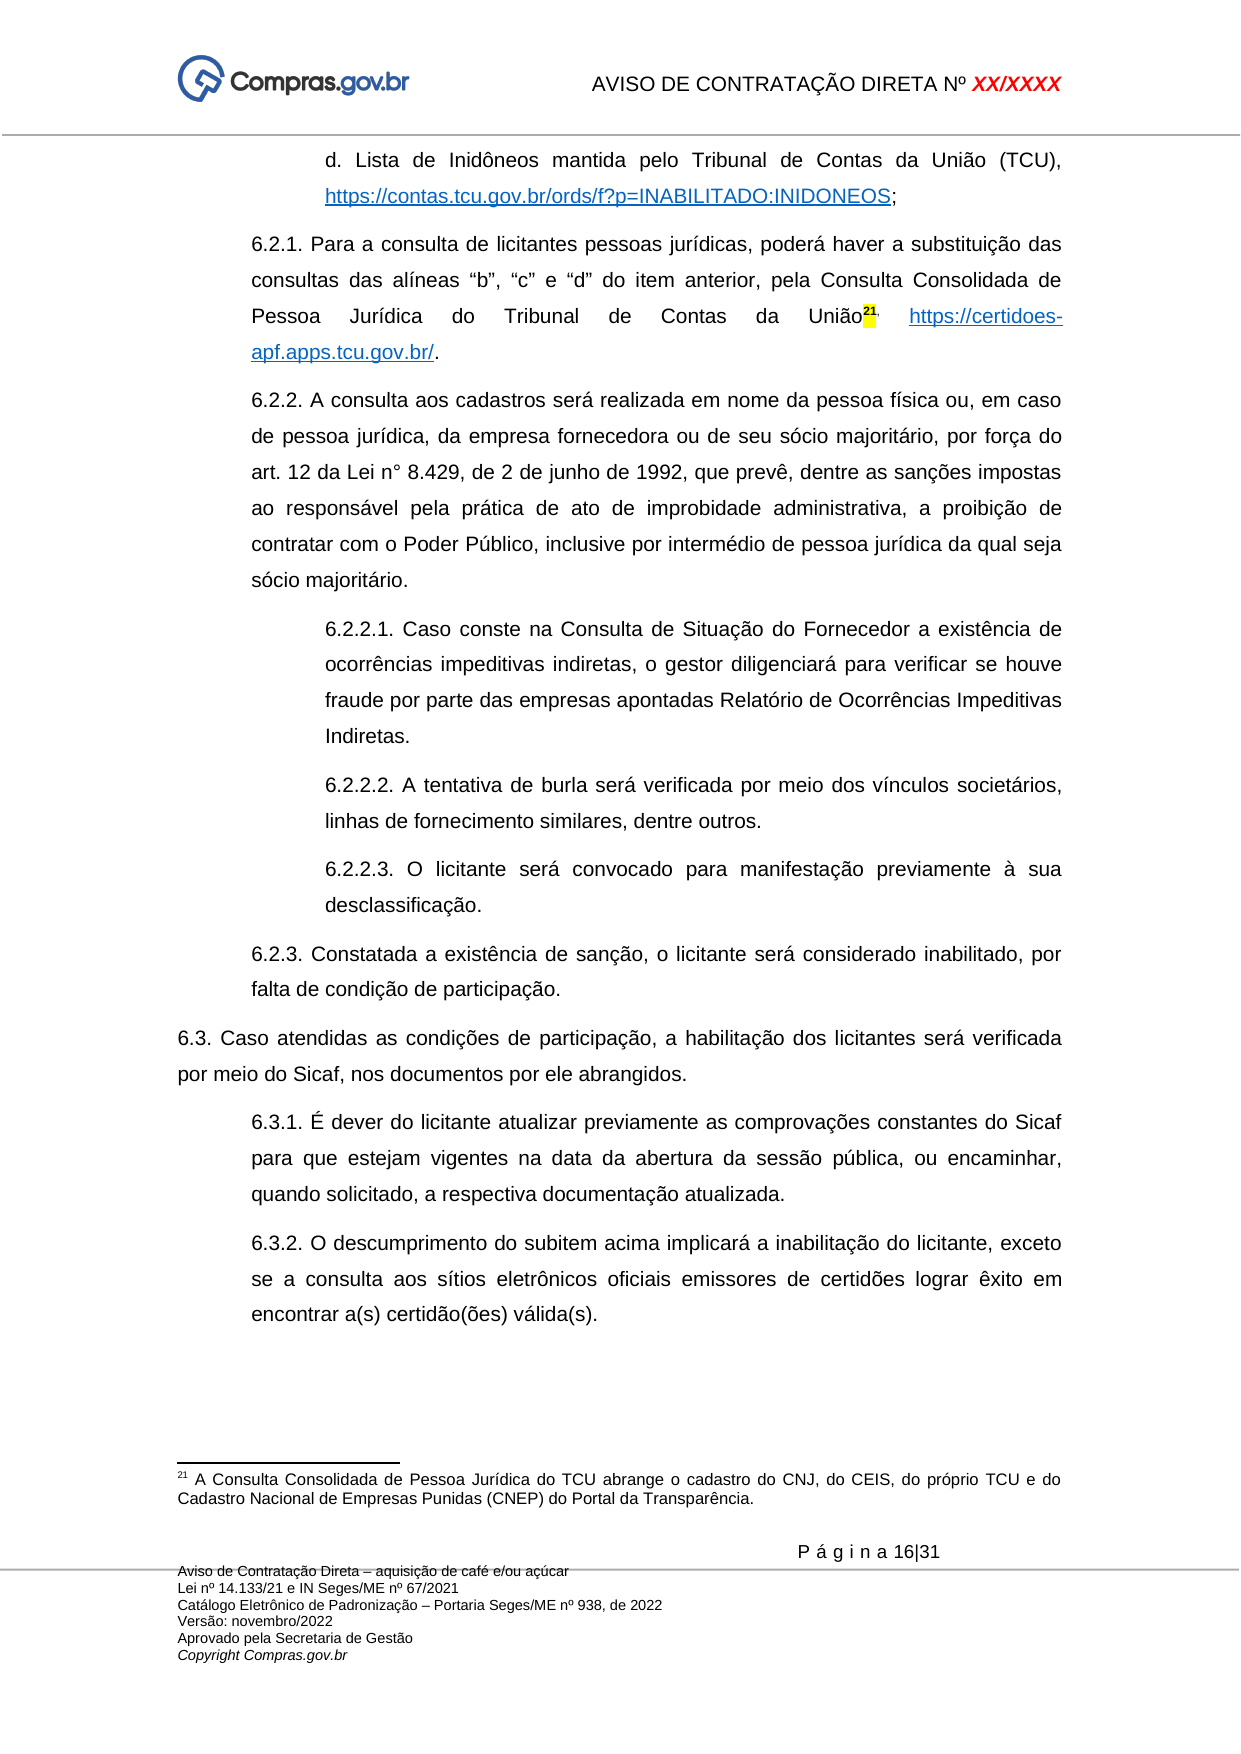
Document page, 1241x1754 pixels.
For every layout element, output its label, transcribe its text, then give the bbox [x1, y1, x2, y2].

list 6.2.2.2. A tentativa de burla será verificada por meio dos vínculos societários, linhas de fornecimento similares, dentre outros. [325, 773, 1063, 832]
list 6.2.2.1. Caso conste na Consulta de Situação do Fornecedor a existência de ocorrências impeditivas indiretas, o gestor diligenciará para verificar se houve fraude por parte das empresas apontadas Relatório de Ocorrências Impeditivas Indiretas. [325, 616, 1063, 748]
list d. Lista de Inidôneos mantida pelo Tribunal de Contas da União (TCU), https://contas.tcu.gov.br/ords/f?p=INABILITADO:INIDONEOS; [325, 148, 1063, 207]
picture [169, 16, 418, 134]
list 6.2.1. Para a consulta de licitantes pessoas jurídicas, poderá haver a substituição das consultas das alíneas “b”, “c” e “d” do item anterior, pela Consulta Consolidada de Pessoa Jurídica do Tribunal de Contas da União, https://certidoes-apf.apps.tcu.gov.br/. [251, 232, 1063, 364]
list 6.2.2.3. O licitante será convocado para manifestação previamente à sua desclassificação. [325, 857, 1063, 917]
list 6.3. Caso atendidas as condições de participação, a habilitação dos licitantes será verificada por meio do Sicaf, nos documentos por ele abrangidos. [177, 1026, 1063, 1086]
list 6.2.3. Constatada a existência de sanção, o licitante será considerado inabilitado, por falta de condição de participação. [251, 941, 1063, 1001]
list 6.2.2. A consulta aos cadastros será realizada em nome da pessoa física ou, em caso de pessoa jurídica, da empresa fornecedora ou de seu sócio majoritário, por força do art. 12 da Lei n° 8.429, de 2 de junho de 1992, que prevê, dentre as sanções impostas ao responsável pela prática de ato de improbidade administrativa, a proibição de contratar com o Poder Público, inclusive por intermédio de pessoa jurídica da qual seja sócio majoritário. [251, 388, 1063, 592]
list 6.3.1. É dever do licitante atualizar previamente as comprovações constantes do Sicaf para que estejam vigentes na data da abertura da sessão pública, ou encaminhar, quando solicitado, a respectiva documentação atualizada. [251, 1110, 1063, 1206]
list 6.3.2. O descumprimento do subitem acima implicará a inabilitação do licitante, exceto se a consulta aos sítios eletrônicos oficiais emissores de certidões lograr êxito em encontrar a(s) certidão(ões) válida(s). [251, 1230, 1063, 1326]
picture [169, 136, 418, 141]
